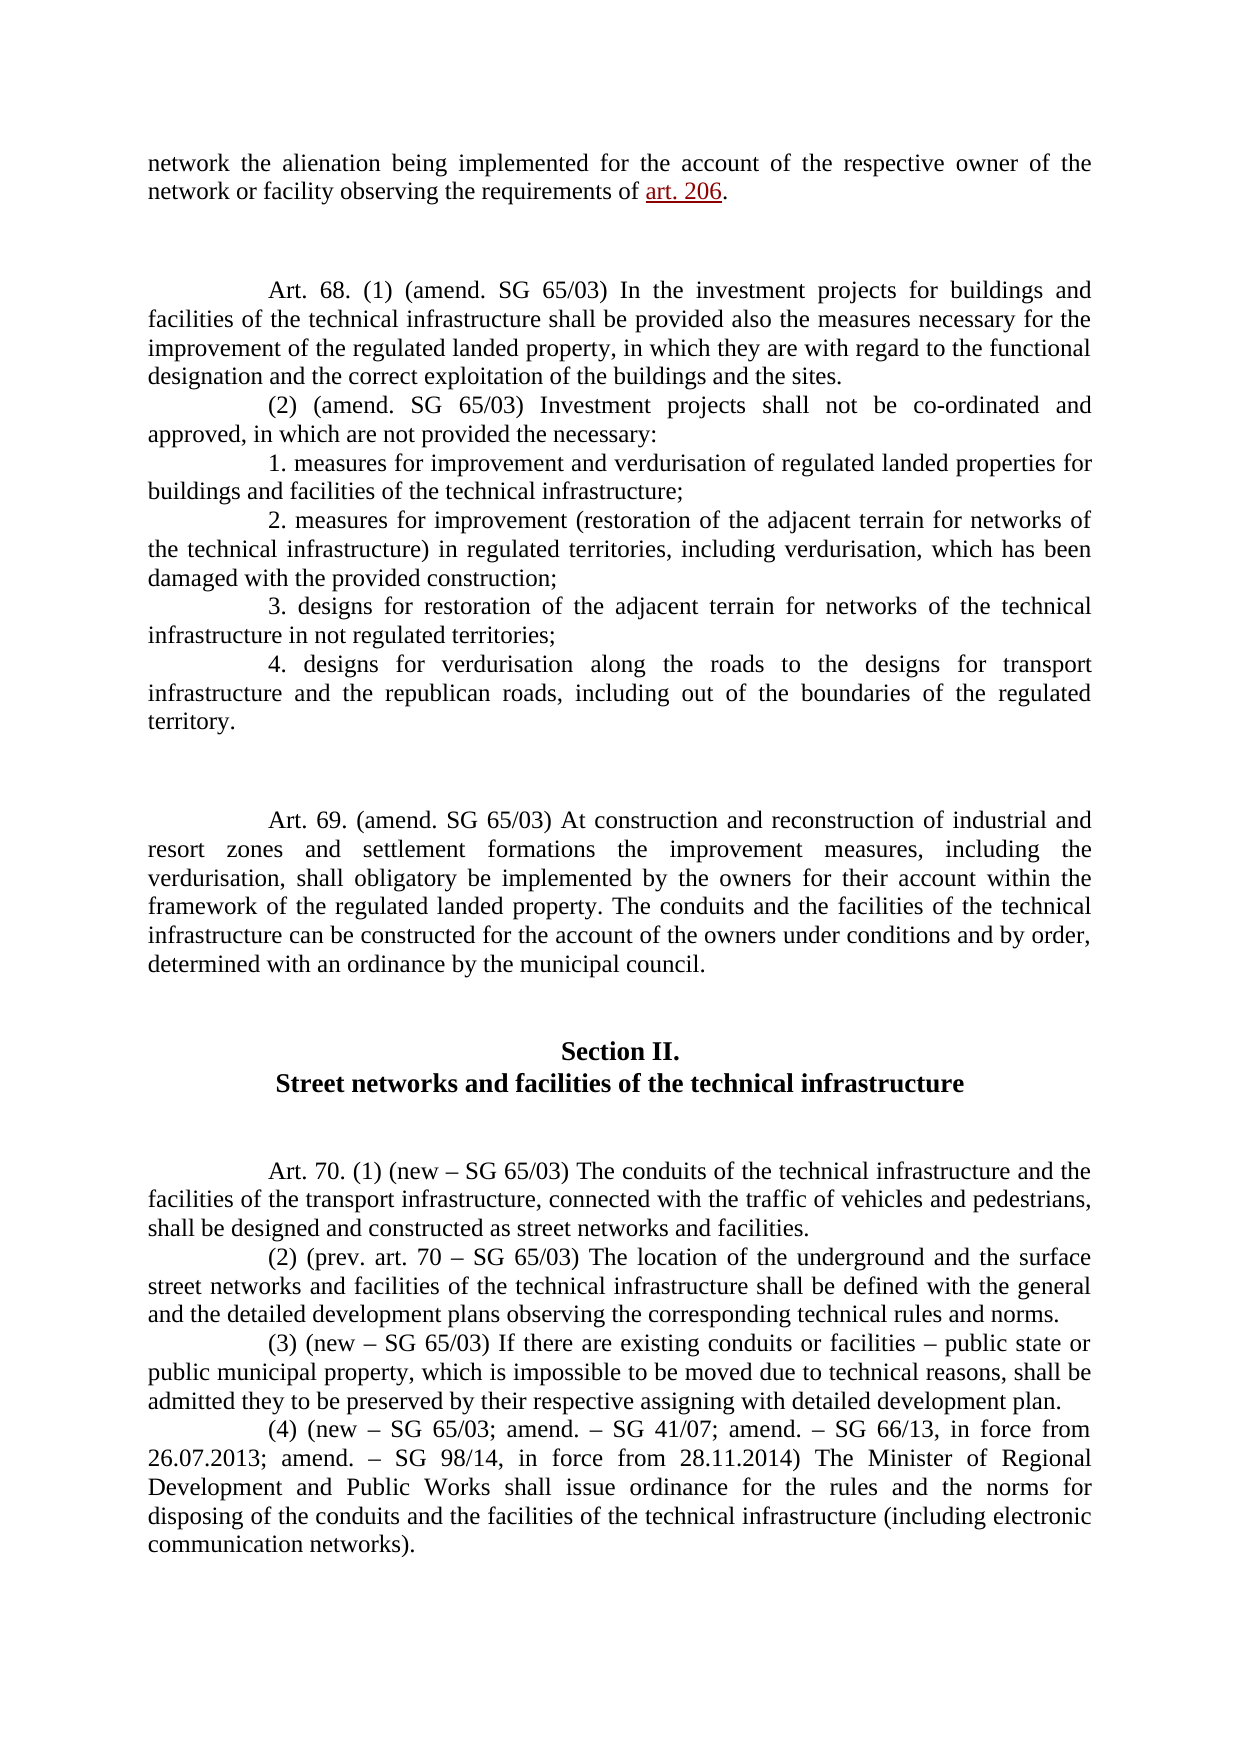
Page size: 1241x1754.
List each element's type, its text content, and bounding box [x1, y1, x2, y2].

text 1. measures for improvement and verdurisation of regulated landed properties for buildings and facilities of the technical infrastructure; [148, 448, 1093, 505]
text 4. designs for verdurisation along the roads to the designs for transport infrastructure and the republican roads, including out of the boundaries of the regulated territory. [148, 649, 1093, 735]
text (4) (new – SG 65/03; amend. – SG 41/07; amend. – SG 66/13, in force from 26.07.2013; amend. – SG 98/14, in force from 28.11.2014) The Minister of Regional Development and Public Works shall issue ordinance for the rules and the norms for disposing of the conduits and the facilities of the technical infrastructure (including electronic communication networks). [148, 1414, 1093, 1558]
text (2) (prev. art. 70 – SG 65/03) The location of the underground and the surface street networks and facilities of the technical infrastructure shall be defined with the general and the detailed development plans observing the corresponding technical rules and norms. [148, 1242, 1093, 1328]
text (3) (new – SG 65/03) If there are existing conduits or facilities – public state or public municipal property, which is impossible to be moved due to technical reasons, shall be admitted they to be preserved by their respective assigning with detailed development plan. [148, 1328, 1093, 1414]
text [148, 148, 1093, 205]
text Art. 69. (amend. SG 65/03) At construction and reconstruction of industrial and resort zones and settlement formations the improvement measures, including the verdurisation, shall obligatory be implemented by the owners for their account within the framework of the regulated landed property. The conduits and the facilities of the technical infrastructure can be constructed for the account of the owners under conditions and by order, determined with an ordinance by the municipal council. [148, 805, 1093, 978]
text Section II. Street networks and facilities of the technical infrastructure [148, 1036, 1093, 1098]
text (2) (amend. SG 65/03) Investment projects shall not be co-ordinated and approved, in which are not provided the necessary: [148, 390, 1093, 448]
text 2. measures for improvement (restoration of the adjacent terrain for networks of the technical infrastructure) in regulated territories, including verdurisation, which has been damaged with the provided construction; [148, 505, 1093, 591]
text Art. 70. (1) (new – SG 65/03) The conduits of the technical infrastructure and the facilities of the transport infrastructure, connected with the traffic of vehicles and pedestrians, shall be designed and constructed as street networks and facilities. [148, 1156, 1093, 1242]
text Art. 68. (1) (amend. SG 65/03) In the investment projects for buildings and facilities of the technical infrastructure shall be provided also the measures necessary for the improvement of the regulated landed property, in which they are with regard to the functional designation and the correct exploitation of the buildings and the sites. [148, 275, 1093, 390]
text 3. designs for restoration of the adjacent terrain for networks of the technical infrastructure in not regulated territories; [148, 591, 1093, 649]
